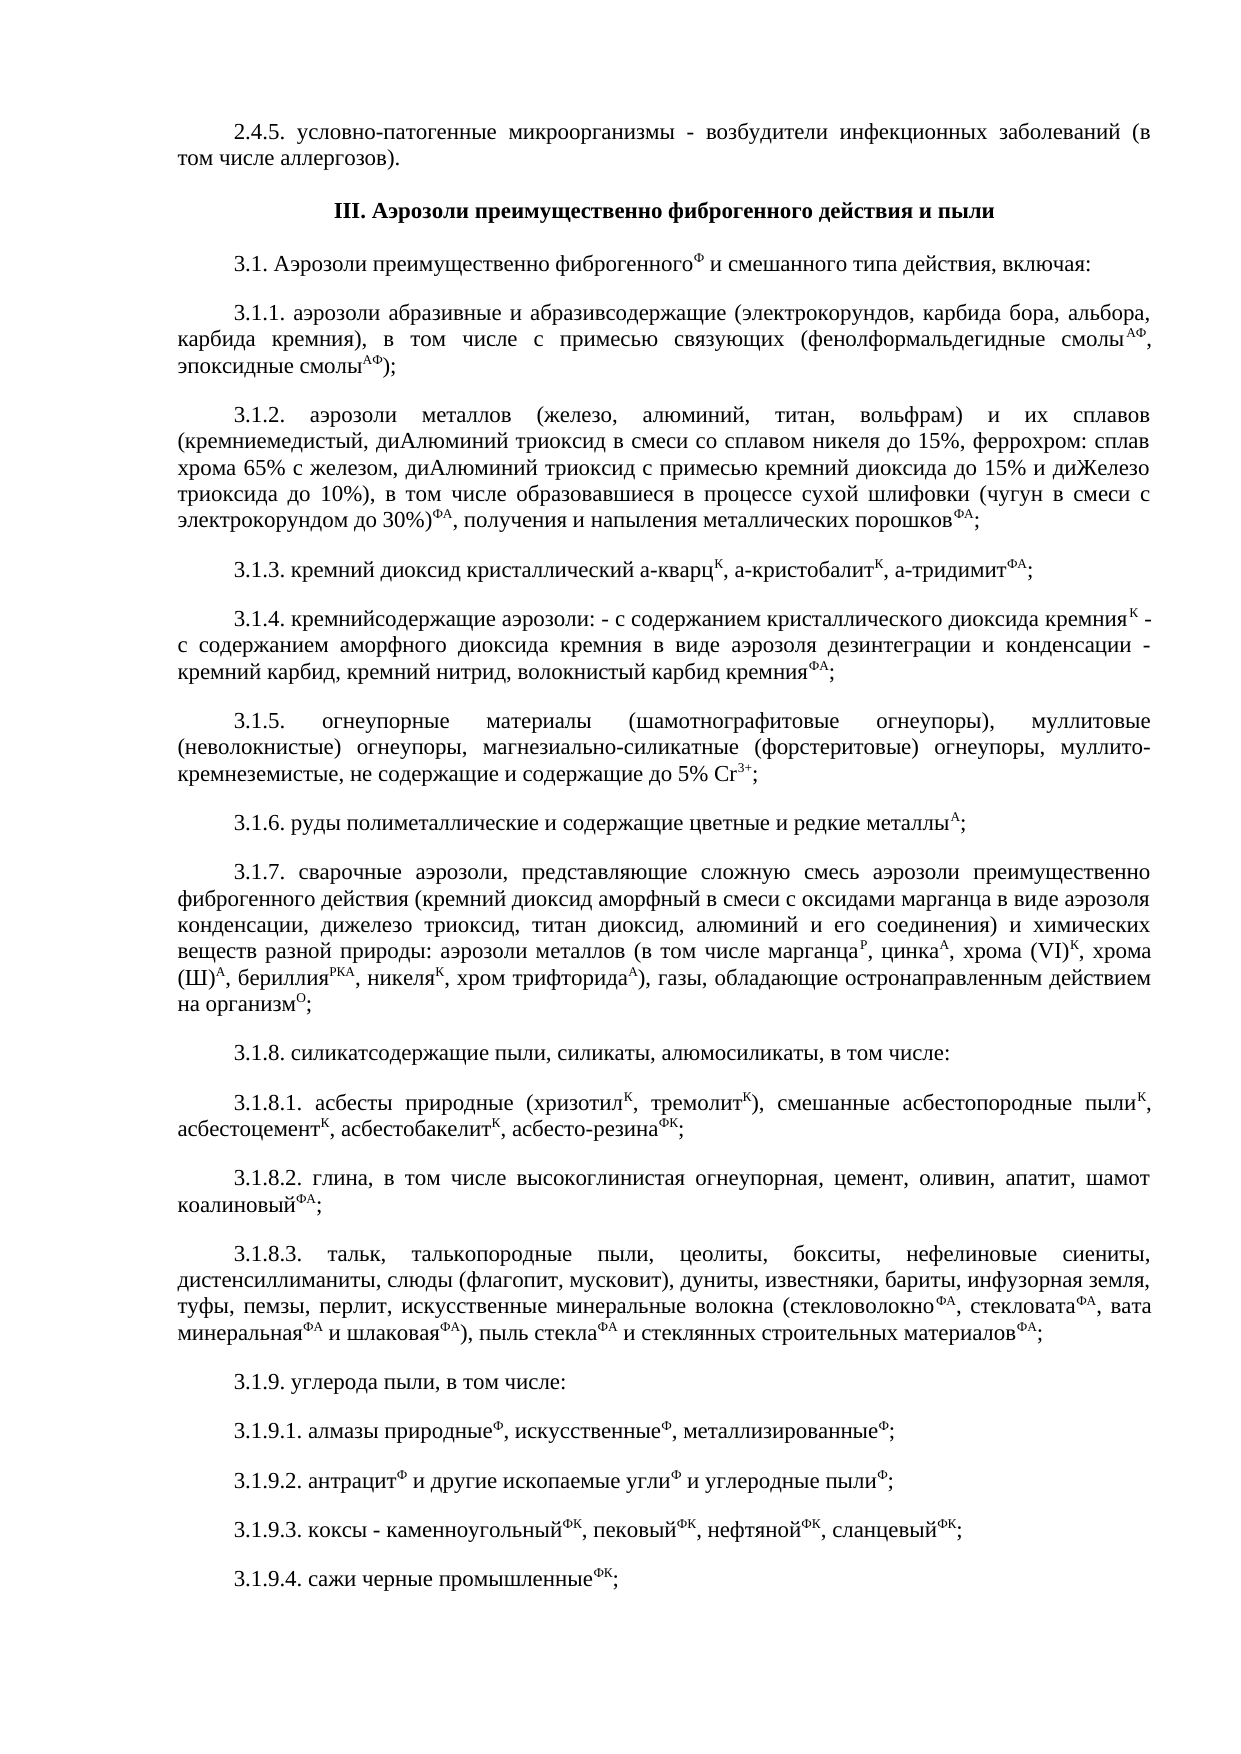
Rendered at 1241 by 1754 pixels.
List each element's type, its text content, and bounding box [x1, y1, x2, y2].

text 3.1.8.3. тальк, талькопородные пыли, цеолиты, бокситы, нефелиновые сиениты, дистенсиллиманиты, слюды (флагопит, мусковит), дуниты, известняки, бариты, инфузорная земля, туфы, пемзы, перлит, искусственные минеральные волокна (стекловолокноФА, стекловатаФА, вата минеральнаяФА и шлаковаяФА), пыль стеклаФА и стеклянных строительных материаловФА; [177, 1240, 1152, 1345]
text 3.1.8.1. асбесты природные (хризотилК, тремолитК), смешанные асбестопородные пылиК, асбестоцементК, асбестобакелитК, асбесто-резинаФК; [177, 1089, 1152, 1141]
text 3.1.8.2. глина, в том числе высокоглинистая огнеупорная, цемент, оливин, апатит, шамот коалиновыйФА; [177, 1164, 1152, 1217]
title III. Аэрозоли преимущественно фиброгенного действия и пыли [177, 197, 1152, 223]
text 3.1.9.4. сажи черные промышленныеФК; [177, 1565, 1152, 1592]
text 3.1.3. кремний диоксид кристаллический а-кварцК, а-кристобалитК, а-тридимитФА; [177, 556, 1152, 582]
text 3.1.1. аэрозоли абразивные и абразивсодержащие (электрокорундов, карбида бора, альбора, карбида кремния), в том числе с примесью связующих (фенолформальдегидные смолыАФ, эпоксидные смолыАФ); [177, 299, 1152, 378]
text 3.1.9.2. антрацитФ и другие ископаемые углиФ и углеродные пылиФ; [177, 1467, 1152, 1493]
text 3.1.8. силикатсодержащие пыли, силикаты, алюмосиликаты, в том числе: [177, 1039, 1152, 1066]
text 3.1.4. кремнийсодержащие аэрозоли: - с содержанием кристаллического диоксида кремнияК - с содержанием аморфного диоксида кремния в виде аэрозоля дезинтеграции и конденсации - кремний карбид, кремний нитрид, волокнистый карбид кремнияФА; [177, 605, 1152, 684]
text 3.1.5. огнеупорные материалы (шамотнографитовые огнеупоры), муллитовые (неволокнистые) огнеупоры, магнезиально-силикатные (форстеритовые) огнеупоры, муллито-кремнеземистые, не содержащие и содержащие до 5% Cr3+; [177, 707, 1152, 786]
text 3.1. Аэрозоли преимущественно фиброгенногоФ и смешанного типа действия, включая: [177, 250, 1152, 276]
text 3.1.9.3. коксы - каменноугольныйФК, пековыйФК, нефтянойФК, сланцевыйФК; [177, 1516, 1152, 1542]
text 3.1.9.1. алмазы природныеФ, искусственныеФ, металлизированныеФ; [177, 1417, 1152, 1444]
text 3.1.7. сварочные аэрозоли, представляющие сложную смесь аэрозоли преимущественно фиброгенного действия (кремний диоксид аморфный в смеси с оксидами марганца в виде аэрозоля конденсации, дижелезо триоксид, титан диоксид, алюминий и его соединения) и химических веществ разной природы: аэрозоли металлов (в том числе марганцаР, цинкаА, хрома (VI)К, хрома (Ш)А, бериллияРКА, никеляК, хром трифторидаА), газы, обладающие остронаправленным действием на организмО; [177, 858, 1152, 1016]
text 3.1.9. углерода пыли, в том числе: [177, 1368, 1152, 1394]
text 2.4.5. условно-патогенные микроорганизмы - возбудители инфекционных заболеваний (в том числе аллергозов). [177, 118, 1152, 171]
text 3.1.2. аэрозоли металлов (железо, алюминий, титан, вольфрам) и их сплавов (кремниемедистый, диАлюминий триоксид в смеси со сплавом никеля до 15%, феррохром: сплав хрома 65% с железом, диАлюминий триоксид с примесью кремний диоксида до 15% и диЖелезо триоксида до 10%), в том числе образовавшиеся в процессе сухой шлифовки (чугун в смеси с электрокорундом до 30%)ФА, получения и напыления металлических порошковФА; [177, 401, 1152, 533]
text 3.1.6. руды полиметаллические и содержащие цветные и редкие металлыА; [177, 809, 1152, 835]
